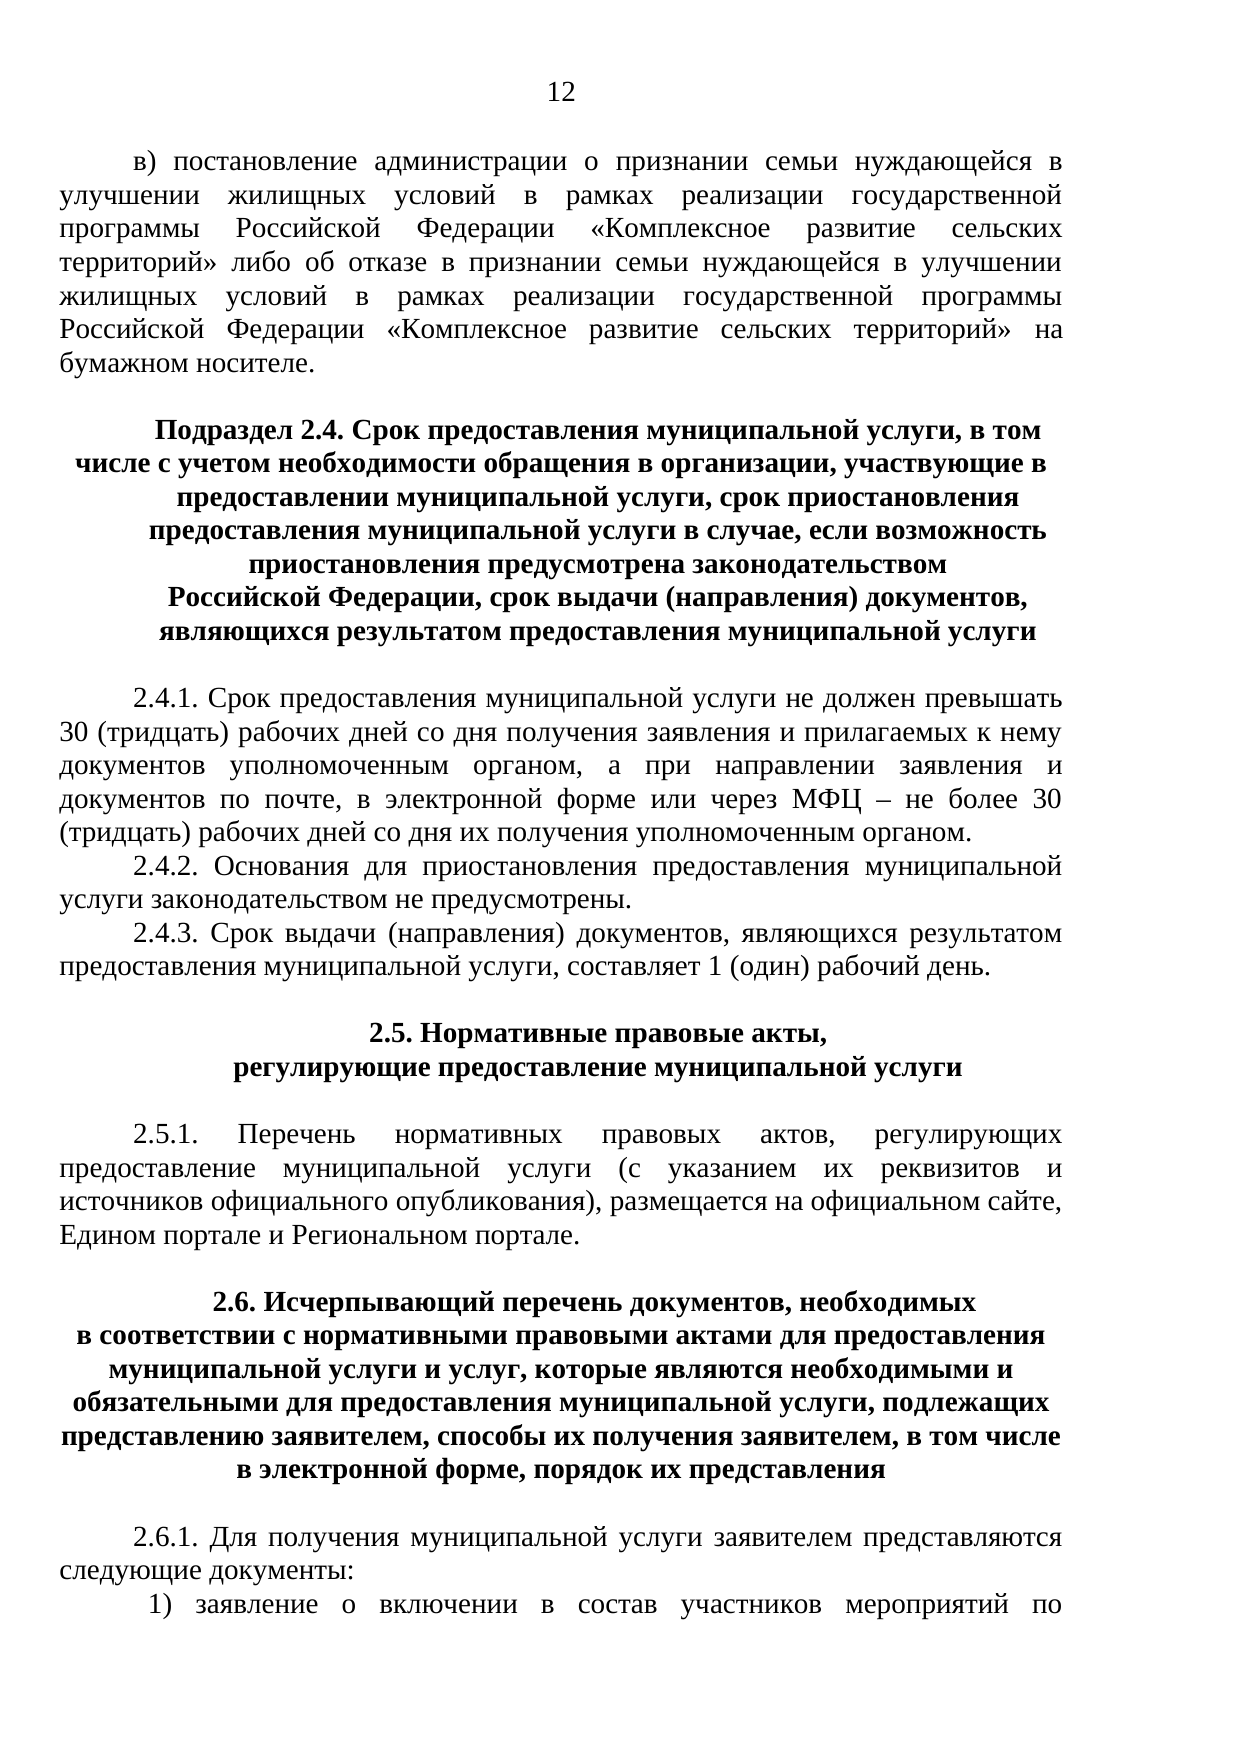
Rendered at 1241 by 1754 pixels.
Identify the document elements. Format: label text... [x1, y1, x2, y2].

text 2.6.1. Для получения муниципальной услуги заявителем представляются следующие документы: [59, 1519, 1063, 1586]
text предоставления муниципальной услуги в случае, если возможность [59, 512, 1063, 546]
text 2.4.3. Срок выдачи (направления) документов, являющихся результатом предоставления муниципальной услуги, составляет 1 (один) рабочий день. [59, 915, 1063, 982]
text Подраздел 2.4. Срок предоставления муниципальной услуги, в том числе с учетом необходимости обращения в организации, участвующие в [59, 412, 1063, 479]
text 2.5. Нормативные правовые акты, [59, 1016, 1063, 1049]
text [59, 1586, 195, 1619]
text 2.4.2. Основания для приостановления предоставления муниципальной услуги законодательством не предусмотрены. [59, 848, 1063, 915]
text Российской Федерации, срок выдачи (направления) документов, [59, 579, 1063, 613]
text являющихся результатом предоставления муниципальной услуги [59, 613, 1063, 647]
text приостановления предусмотрена законодательством [59, 546, 1063, 579]
text 2.4.1. Срок предоставления муниципальной услуги не должен превышать 30 (тридцать) рабочих дней со дня получения заявления и прилагаемых к нему документов уполномоченным органом, а при направлении заявления и документов по почте, в электронной форме или через МФЦ – не более 30 (тридцать) рабочих дней со дня их получения уполномоченным органом. [59, 680, 1063, 848]
text 2.6. Исчерпывающий перечень документов, необходимых в соответствии с нормативными правовыми актами для предоставления муниципальной услуги и услуг, которые являются необходимыми и обязательными для предоставления муниципальной услуги, подлежащих представлению заявителем, способы их получения заявителем, в том числе в электронной форме, порядок их представления [59, 1284, 1063, 1485]
text 2.5.1. Перечень нормативных правовых актов, регулирующих предоставление муниципальной услуги (с указанием их реквизитов и источников официального опубликования), размещается на официальном сайте, Едином портале и Региональном портале. [59, 1116, 1063, 1250]
text в) постановление администрации о признании семьи нуждающейся в улучшении жилищных условий в рамках реализации государственной программы Российской Федерации «Комплексное развитие сельских территорий» либо об отказе в признании семьи нуждающейся в улучшении жилищных условий в рамках реализации государственной программы Российской Федерации «Комплексное развитие сельских территорий» на бумажном носителе. [59, 143, 1063, 378]
text регулирующие предоставление муниципальной услуги [59, 1049, 1063, 1083]
text предоставлении муниципальной услуги, срок приостановления [59, 479, 1063, 512]
